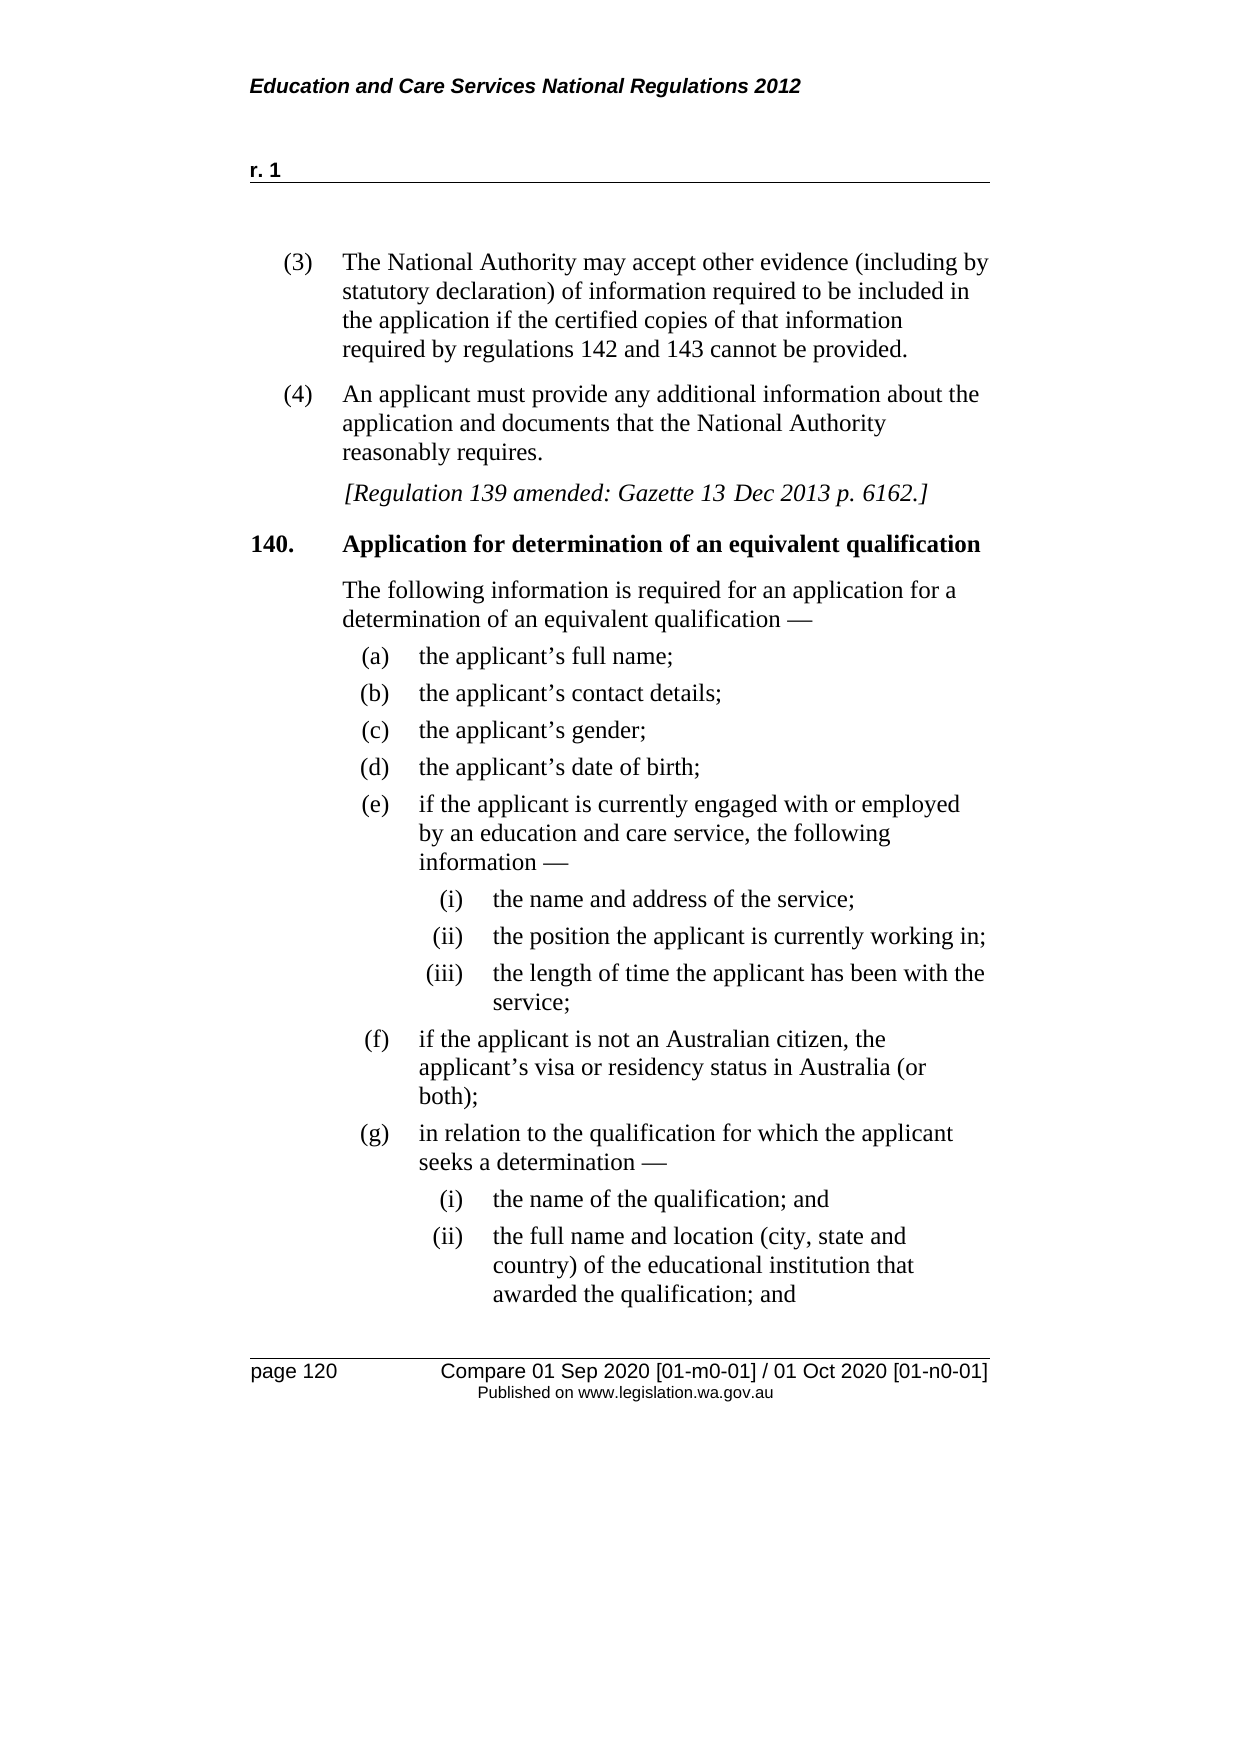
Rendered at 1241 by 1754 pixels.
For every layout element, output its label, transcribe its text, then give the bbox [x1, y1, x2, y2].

subtitle 140. Application for determination of an equivalent qualification [250, 529, 990, 558]
text The following information is required for an application for a determination of an equivalent qualification — [250, 575, 990, 632]
text (i) the name of the qualification; and [250, 1184, 990, 1213]
text (3) The National Authority may accept other evidence (including by statutory declaration) of information required to be included in the application if the certified copies of that information required by regulations 142 and 143 cannot be provided. [250, 247, 990, 362]
text (iii) the length of time the applicant has been with the service; [250, 958, 990, 1015]
text (ii) the full name and location (city, state and country) of the educational institution that awarded the qualification; and [250, 1221, 990, 1307]
text (g) in relation to the qualification for which the applicant seeks a determination — [250, 1118, 990, 1176]
text (c) the applicant’s gender; [250, 715, 990, 744]
text [Regulation 139 amended: Gazette 13 Dec 2013 p. 6162.] [250, 478, 990, 507]
text (e) if the applicant is currently engaged with or employed by an education and care service, the following information — [250, 789, 990, 875]
text (b) the applicant’s contact details; [250, 678, 990, 707]
text (f) if the applicant is not an Australian citizen, the applicant’s visa or residency status in Australia (or both); [250, 1024, 990, 1110]
text (i) the name and address of the service; [250, 884, 990, 912]
text (d) the applicant’s date of birth; [250, 752, 990, 781]
text (a) the applicant’s full name; [250, 641, 990, 669]
text (4) An applicant must provide any additional information about the application and documents that the National Authority reasonably requires. [250, 379, 990, 465]
text (ii) the position the applicant is currently working in; [250, 921, 990, 949]
